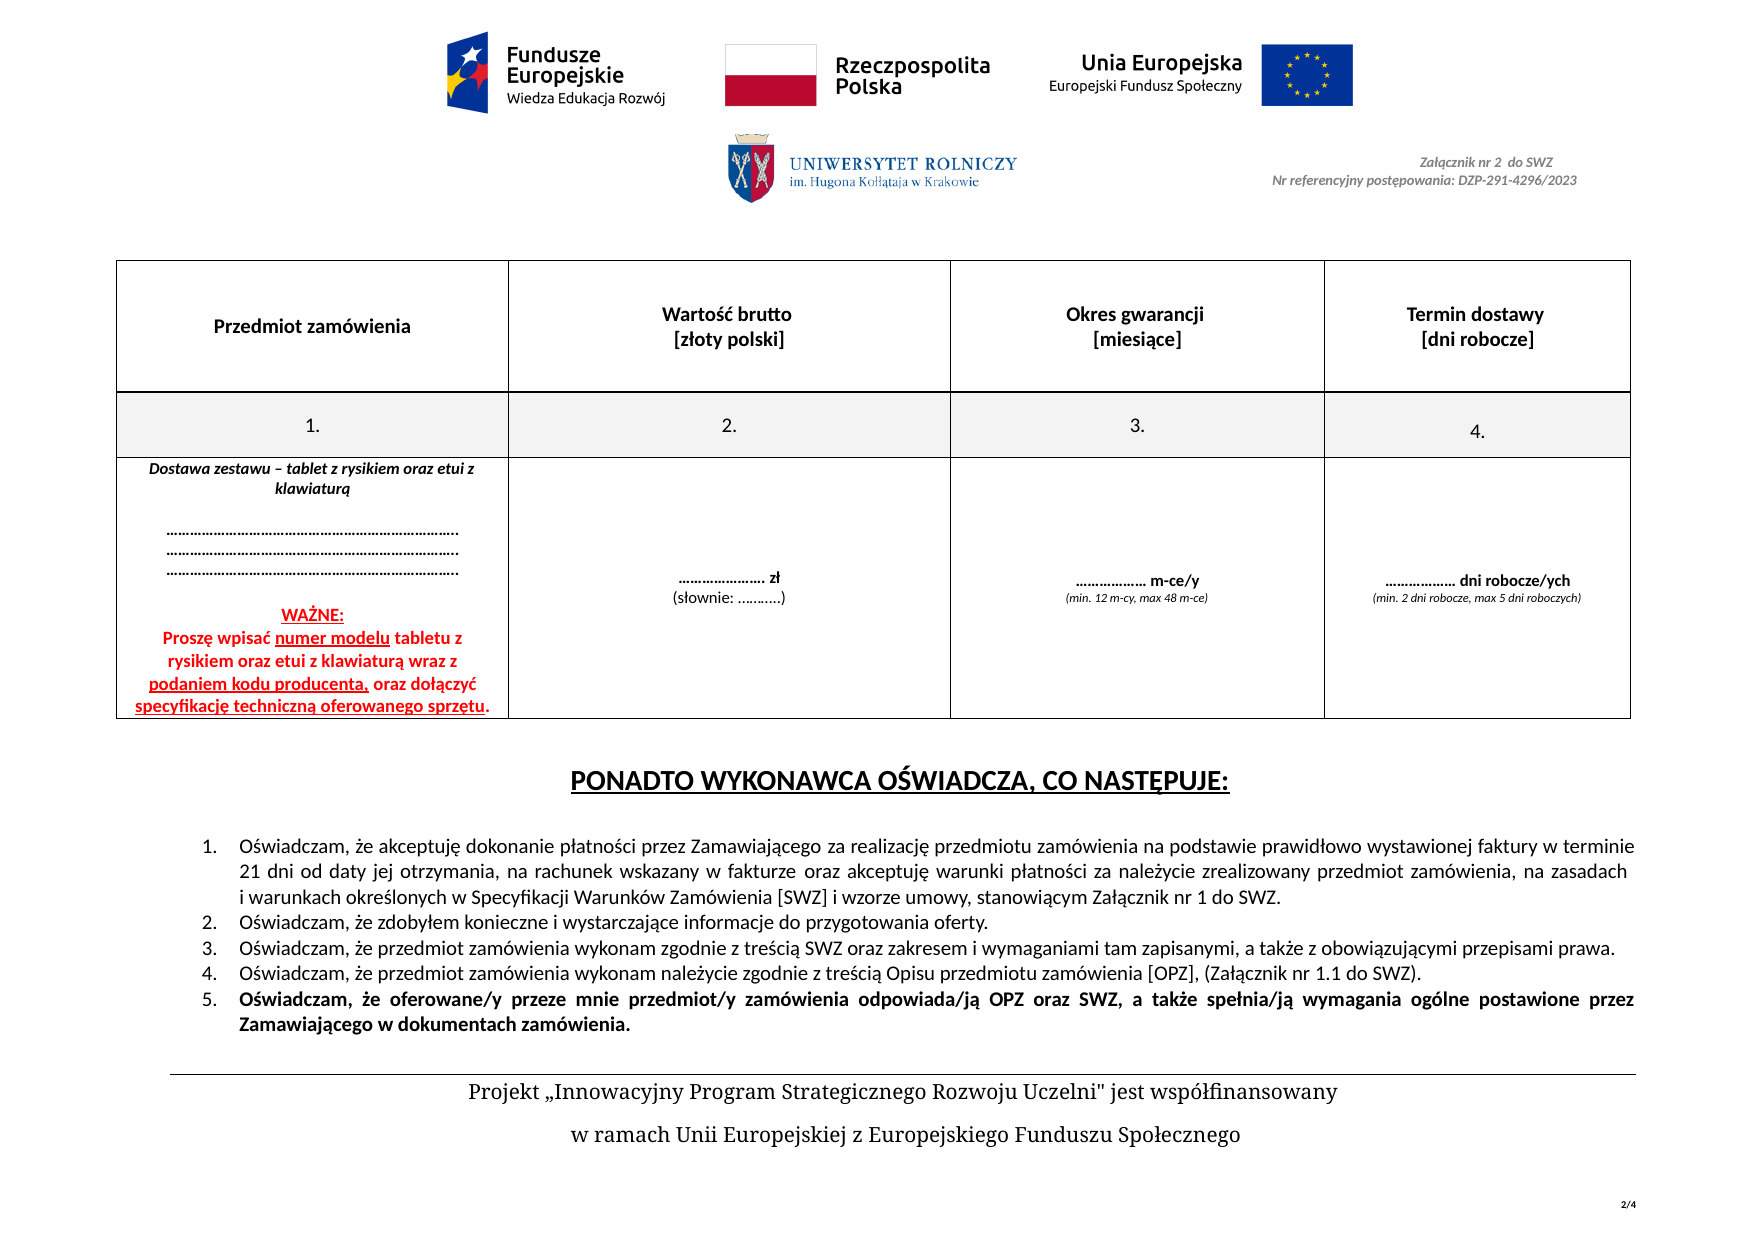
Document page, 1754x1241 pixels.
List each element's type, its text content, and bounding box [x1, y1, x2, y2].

table_cell Dostawa zestawu – tablet z rysikiem oraz etui z klawiaturą ……………………………………………………………….. ……………………………………………………………….. ……………………………………………………………….. WAŻNE: Proszę wpisać numer modelu tabletu z rysikiem oraz etui z klawiaturą wraz z podaniem kodu producenta, oraz dołączyć specyfikację techniczną oferowanego sprzętu. [117, 458, 508, 717]
table_cell …………………. zł (słownie: ………..) [509, 458, 950, 717]
table_cell 3. [951, 393, 1324, 457]
table_cell 2. [509, 393, 950, 457]
table_header Okres gwarancji [miesiące] [951, 261, 1324, 391]
text PONADTO WYKONAWCA OŚWIADCZA, CO NASTĘPUJE: [164, 762, 1636, 798]
list Oświadczam, że przedmiot zamówienia wykonam zgodnie z treścią SWZ oraz zakresem i wymaganiami tam zapisanymi, a także z obowiązującymi przepisami prawa. [202, 935, 1636, 960]
table_cell 4. [1325, 393, 1630, 457]
table_header Wartość brutto [złoty polski] [509, 261, 950, 391]
list Oświadczam, że przedmiot zamówienia wykonam należycie zgodnie z treścią Opisu przedmiotu zamówienia [OPZ], (Załącznik nr 1.1 do SWZ). [202, 960, 1636, 986]
table_header Przedmiot zamówienia [117, 261, 508, 391]
list Oświadczam, że akceptuję dokonanie płatności przez Zamawiającego za realizację przedmiotu zamówienia na podstawie prawidłowo wystawionej faktury w terminie 21 dni od daty jej otrzymania, na rachunek wskazany w fakturze oraz akceptuję warunki płatności za należycie zrealizowany przedmiot zamówienia, na zasadach i warunkach określonych w Specyfikacji Warunków Zamówienia [SWZ] i wzorze umowy, stanowiącym Załącznik nr 1 do SWZ. [202, 833, 1636, 909]
table_cell 1. [117, 393, 508, 457]
list Oświadczam, że oferowane/y przeze mnie przedmiot/y zamówienia odpowiada/ją OPZ oraz SWZ, a także spełnia/ją wymagania ogólne postawione przez Zamawiającego w dokumentach zamówienia. [202, 986, 1636, 1037]
table_cell ……………… m-ce/y (min. 12 m-cy, max 48 m-ce) [951, 458, 1324, 717]
picture [427, 11, 1373, 206]
table_header Termin dostawy [dni robocze] [1325, 261, 1630, 391]
table_cell ……………… dni robocze/ych (min. 2 dni robocze, max 5 dni roboczych) [1325, 458, 1630, 717]
list Oświadczam, że zdobyłem konieczne i wystarczające informacje do przygotowania oferty. [202, 909, 1636, 935]
